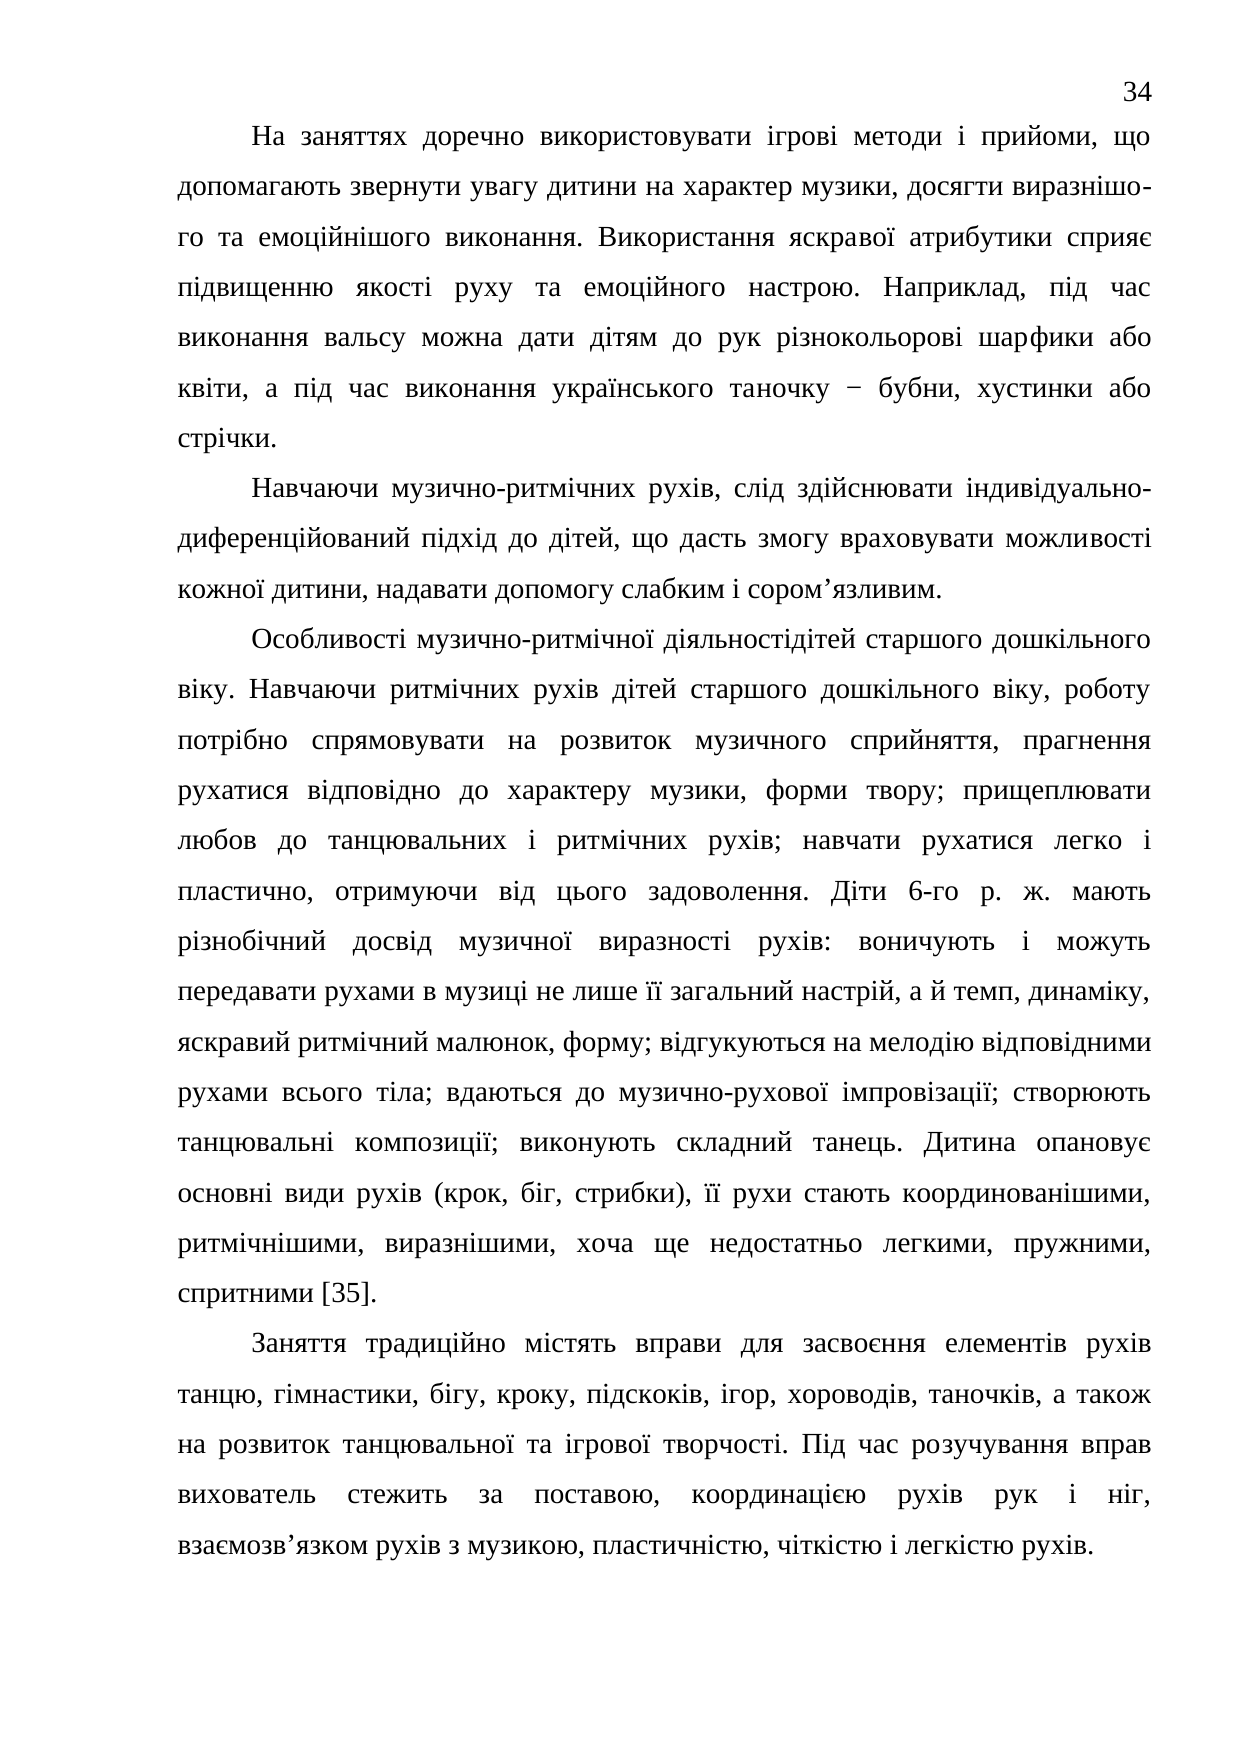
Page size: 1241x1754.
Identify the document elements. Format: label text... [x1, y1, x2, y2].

text На заняттях доречно використовувати ігрові методи і прийоми, що допомагають звернути увагу дитини на характер музики, досягти виразнішого та емоційнішого виконання. Використання яскравої атрибутики сприяє підвищенню якості руху та емоційного настрою. Наприклад, під час виконання вальсу можна дати дітям до рук різнокольорові шарфики або квіти, а під час виконання українського таночку − бубни, хустинки або стрічки. [177, 118, 1152, 453]
text Заняття традиційно містять вправи для засвоєння елементів рухів танцю, гімнастики, бігу, кроку, підскоків, ігор, хороводів, таночків, а також на розвиток танцювальної та ігрової творчості. Під час розучування вправ вихователь стежить за поставою, координацією рухів рук і ніг, взаємозв’язком рухів з музикою, пластичністю, чіткістю і легкістю рухів. [177, 1326, 1152, 1560]
text Навчаючи музично-ритмічних рухів, слід здійснювати індивідуально-диференційований підхід до дітей, що дасть змогу враховувати можливості кожної дитини, надавати допомогу слабким і сором’язливим. [177, 470, 1152, 604]
